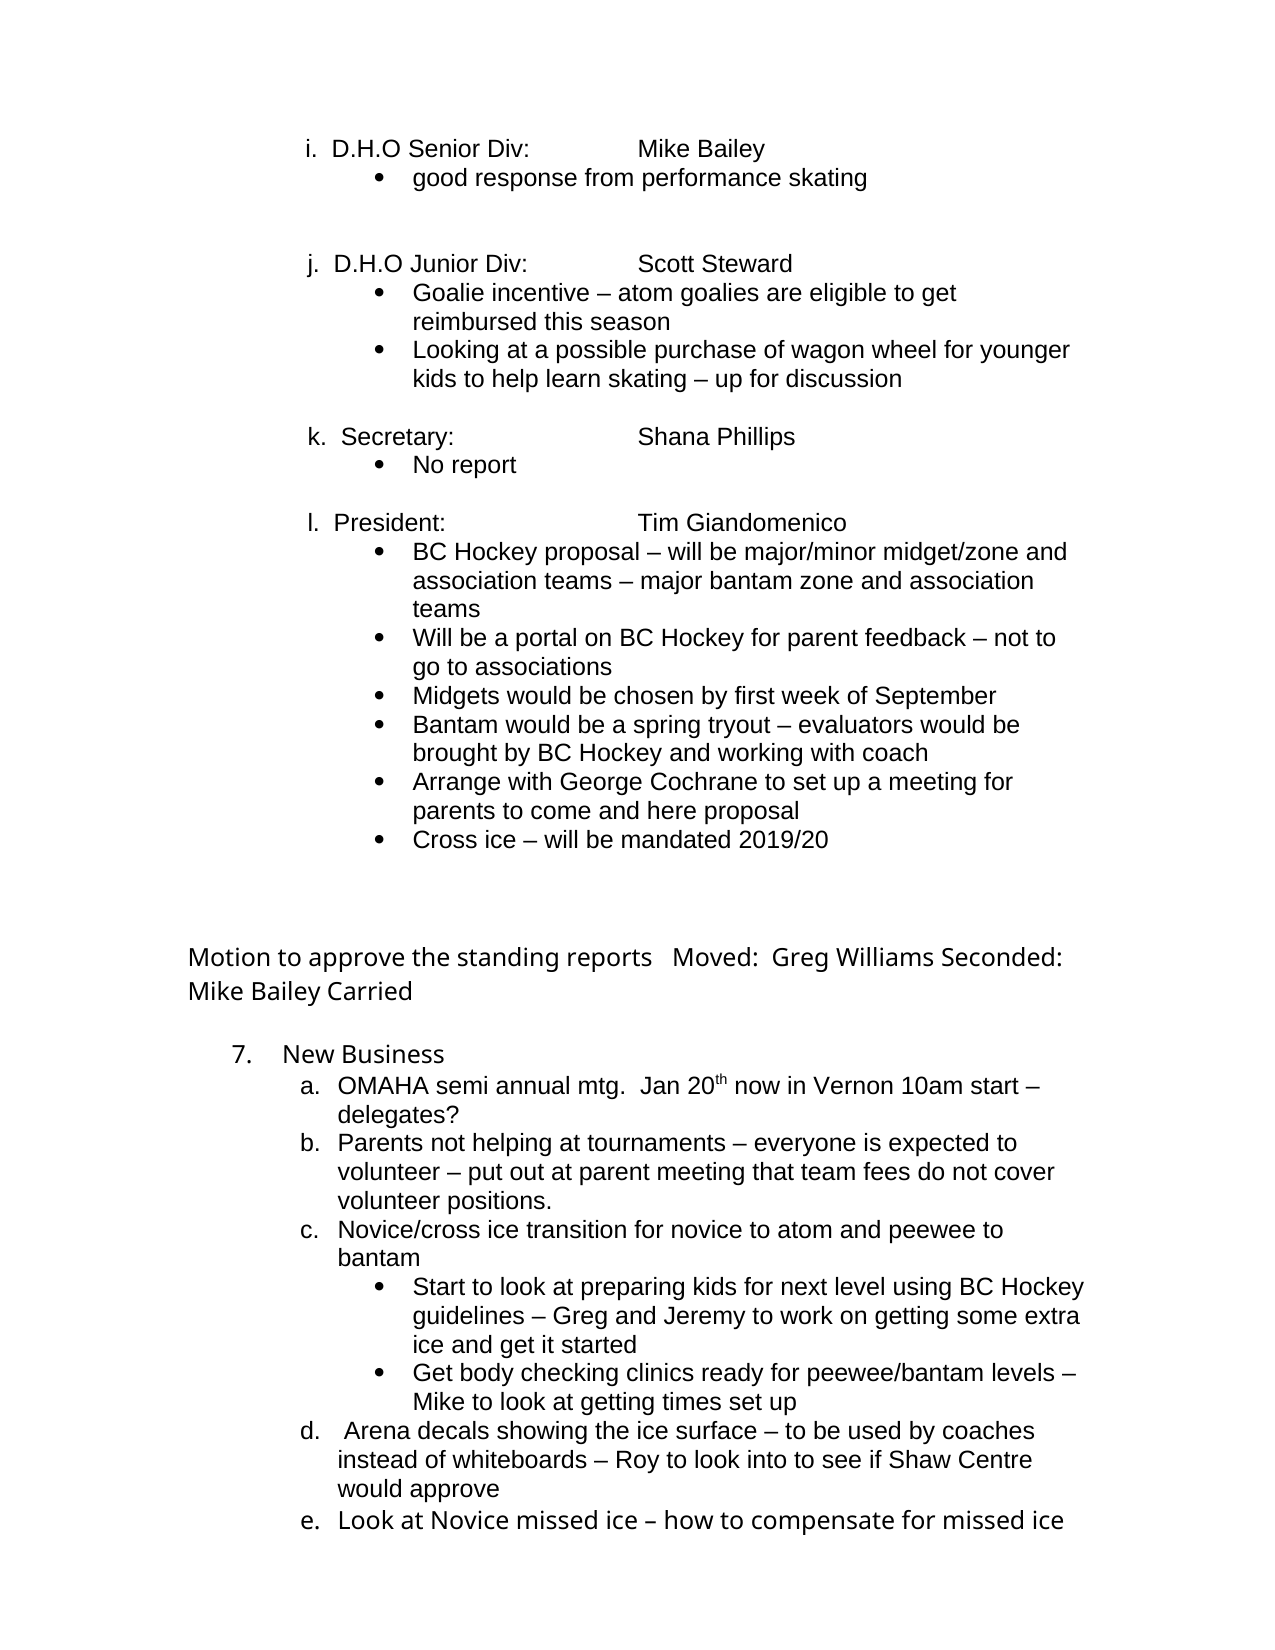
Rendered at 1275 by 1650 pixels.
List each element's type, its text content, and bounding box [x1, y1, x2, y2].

list Goalie incentive – atom goalies are eligible to get reimbursed this season [375, 278, 1088, 335]
list Start to look at preparing kids for next level using BC Hockey guidelines – Greg and Jeremy to work on getting some extra ice and get it started [375, 1272, 1088, 1358]
list BC Hockey proposal – will be major/minor midget/zone and association teams – major bantam zone and association teams [375, 537, 1088, 623]
list Look at Novice missed ice – how to compensate for missed ice [300, 1502, 1088, 1536]
list Get body checking clinics ready for peewee/bantam levels – Mike to look at getting times set up [375, 1358, 1088, 1416]
list Arrange with George Cochrane to set up a meeting for parents to come and here proposal [375, 767, 1088, 825]
list OMAHA semi annual mtg. Jan 20th now in Vernon 10am start – delegates? [300, 1071, 1088, 1128]
list Bantam would be a spring tryout – evaluators would be brought by BC Hockey and working with coach [375, 709, 1088, 767]
text i. D.H.O Senior Div: Mike Bailey [187, 134, 1088, 163]
list No report [375, 450, 1088, 479]
text k. Secretary: Shana Phillips [307, 422, 1088, 450]
text Motion to approve the standing reports Moved: Greg Williams Seconded: Mike Bailey Carried [187, 940, 1088, 1008]
text l. President: Tim Giandomenico [307, 508, 1088, 537]
list Midgets would be chosen by first week of September [375, 681, 1088, 709]
list Parents not helping at tournaments – everyone is expected to volunteer – put out at parent meeting that team fees do not cover volunteer positions. [300, 1128, 1088, 1214]
list Arena decals showing the ice surface – to be used by coaches instead of whiteboards – Roy to look into to see if Shaw Centre would approve [300, 1416, 1088, 1502]
list Novice/cross ice transition for novice to atom and peewee to bantam [300, 1214, 1088, 1272]
text j. D.H.O Junior Div: Scott Steward [307, 249, 1088, 278]
list New Business [231, 1037, 1088, 1071]
list Will be a portal on BC Hockey for parent feedback – not to go to associations [375, 623, 1088, 681]
list good response from performance skating [375, 163, 1088, 191]
list Looking at a possible purchase of wagon wheel for younger kids to help learn skating – up for discussion [375, 335, 1088, 393]
list Cross ice – will be mandated 2019/20 [375, 825, 1088, 854]
